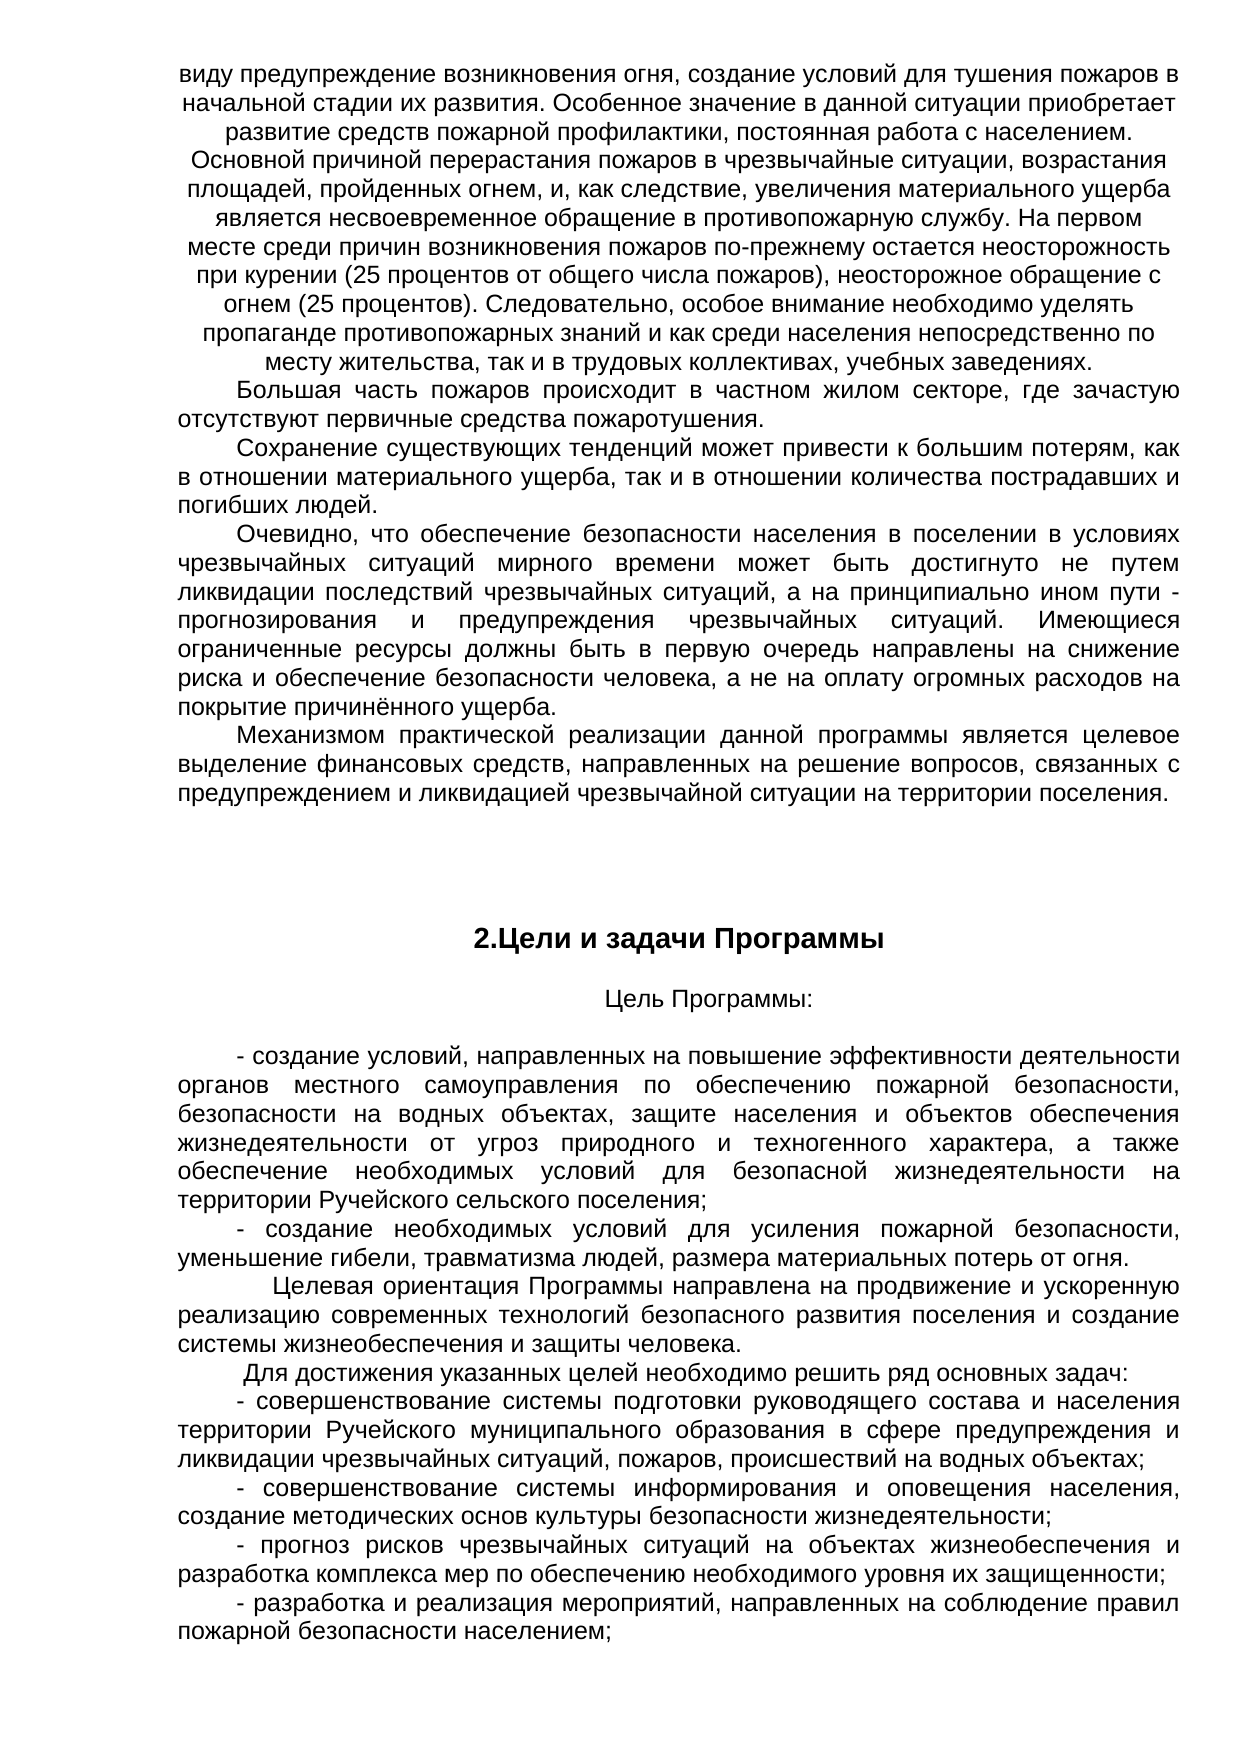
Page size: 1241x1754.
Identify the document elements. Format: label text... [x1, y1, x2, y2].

text Цель Программы: [177, 984, 1181, 1013]
text Сохранение существующих тенденций может привести к большим потерям, как в отношении материального ущерба, так и в отношении количества пострадавших и погибших людей. [177, 433, 1181, 519]
text - создание необходимых условий для усиления пожарной безопасности, уменьшение гибели, травматизма людей, размера материальных потерь от огня. [177, 1214, 1181, 1271]
text - разработка и реализация мероприятий, направленных на соблюдение правил пожарной безопасности населением; [177, 1588, 1181, 1645]
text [177, 59, 1181, 375]
text 2.Цели и задачи Программы [177, 922, 1181, 955]
text Механизмом практической реализации данной программы является целевое выделение финансовых средств, направленных на решение вопросов, связанных с предупреждением и ликвидацией чрезвычайной ситуации на территории поселения. [177, 720, 1181, 807]
text Очевидно, что обеспечение безопасности населения в поселении в условиях чрезвычайных ситуаций мирного времени может быть достигнуто не путем ликвидации последствий чрезвычайных ситуаций, а на принципиально ином пути - прогнозирования и предупреждения чрезвычайных ситуаций. Имеющиеся ограниченные ресурсы должны быть в первую очередь направлены на снижение риска и обеспечение безопасности человека, а не на оплату огромных расходов на покрытие причинённого ущерба. [177, 519, 1181, 720]
text - создание условий, направленных на повышение эффективности деятельности органов местного самоуправления по обеспечению пожарной безопасности, безопасности на водных объектах, защите населения и объектов обеспечения жизнедеятельности от угроз природного и техногенного характера, а также обеспечение необходимых условий для безопасной жизнедеятельности на территории Ручейского сельского поселения; [177, 1041, 1181, 1214]
text - прогноз рисков чрезвычайных ситуаций на объектах жизнеобеспечения и разработка комплекса мер по обеспечению необходимого уровня их защищенности; [177, 1530, 1181, 1588]
text Целевая ориентация Программы направлена на продвижение и ускоренную реализацию современных технологий безопасного развития поселения и создание системы жизнеобеспечения и защиты человека. [177, 1271, 1181, 1358]
text - совершенствование системы подготовки руководящего состава и населения территории Ручейского муниципального образования в сфере предупреждения и ликвидации чрезвычайных ситуаций, пожаров, происшествий на водных объектах; [177, 1386, 1181, 1473]
text Для достижения указанных целей необходимо решить ряд основных задач: [177, 1358, 1181, 1386]
text - совершенствование системы информирования и оповещения населения, создание методических основ культуры безопасности жизнедеятельности; [177, 1473, 1181, 1530]
text Большая часть пожаров происходит в частном жилом секторе, где зачастую отсутствуют первичные средства пожаротушения. [177, 375, 1181, 433]
